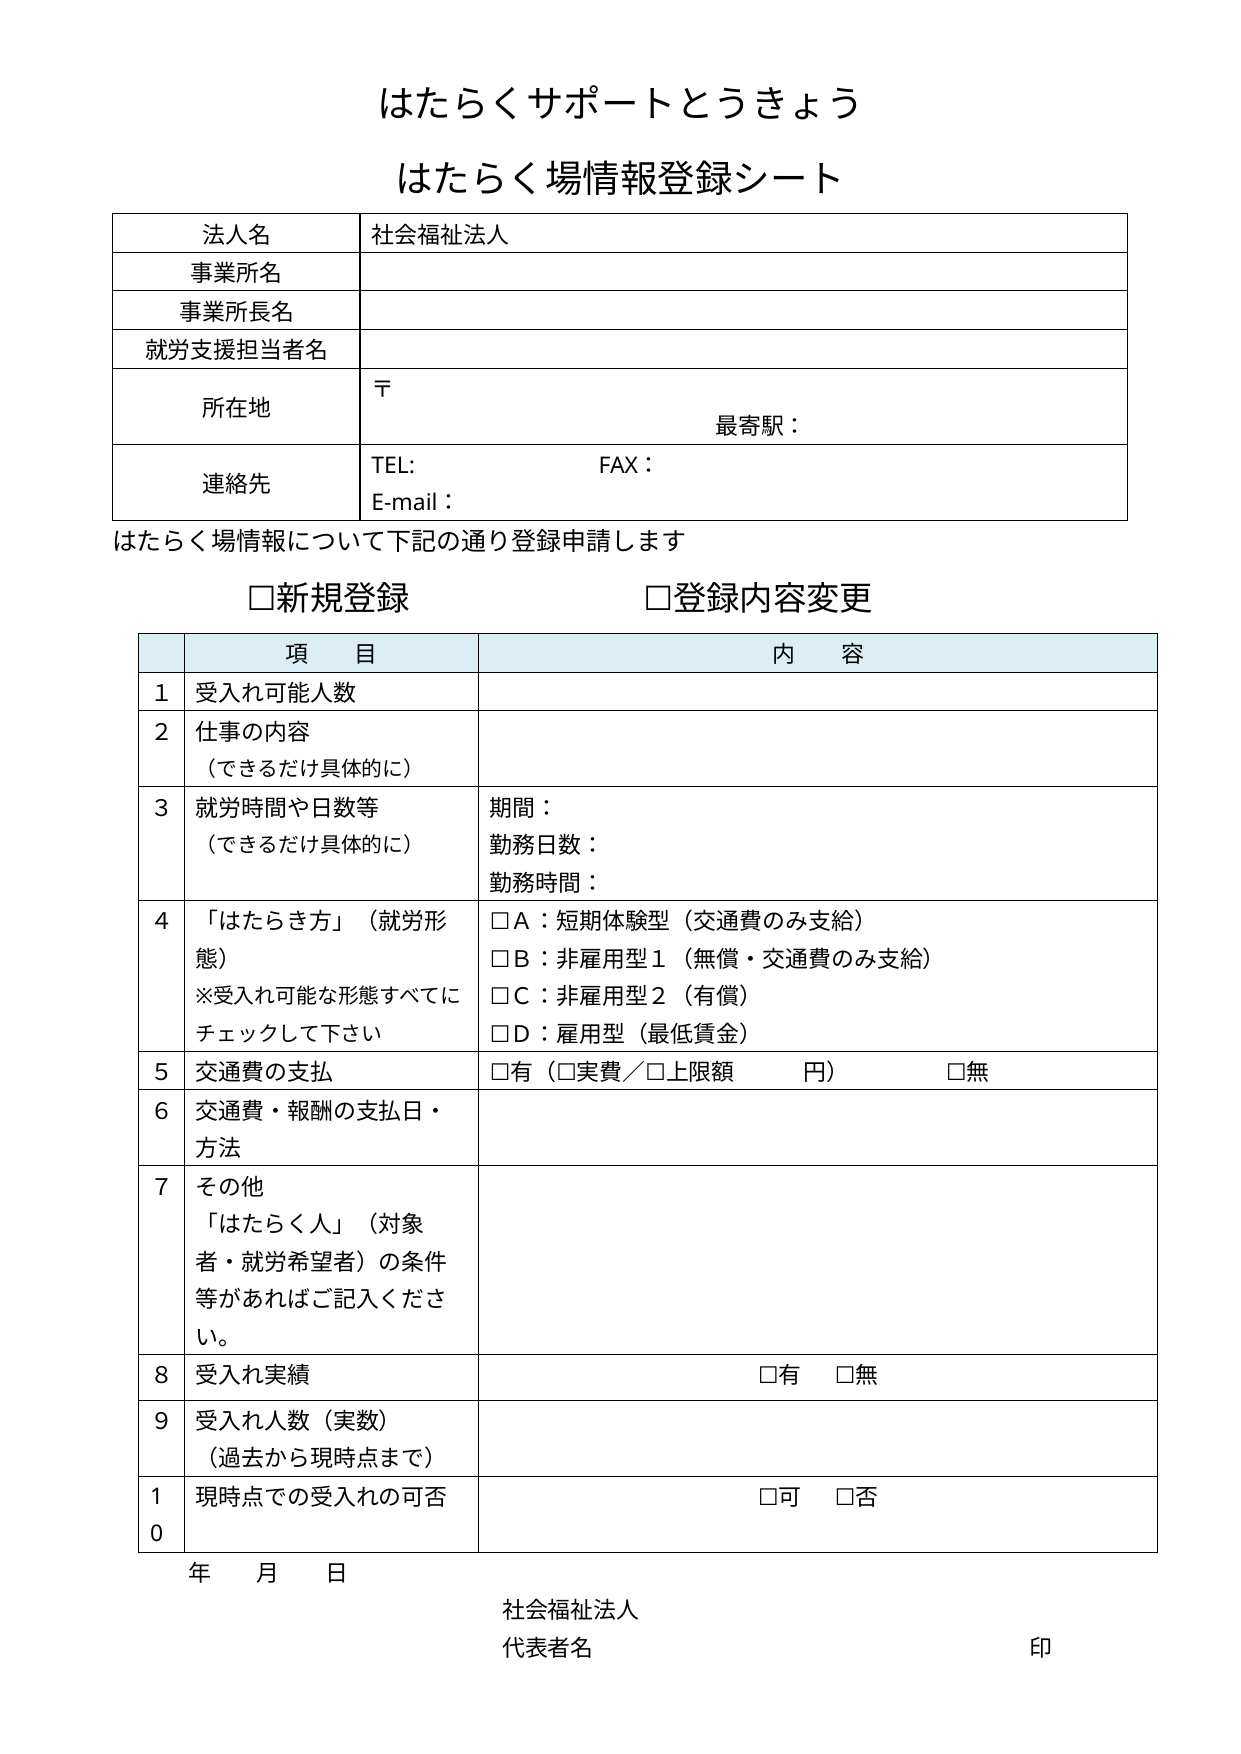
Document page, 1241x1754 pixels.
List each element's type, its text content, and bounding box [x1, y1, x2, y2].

table_cell 期間： 勤務日数： 勤務時間： [479, 787, 1157, 900]
table_cell ６ [139, 1090, 184, 1165]
table_header 法人名 [113, 214, 359, 252]
table_cell TEL: FAX： E-mail： [361, 445, 1127, 519]
table_cell 有 無 [479, 1355, 1157, 1400]
table_cell １ [139, 673, 184, 710]
text はたらくサポートとうきょう [112, 63, 1128, 138]
table_cell [361, 330, 1127, 367]
table_header 社会福祉法人 [361, 214, 1127, 252]
table_cell [361, 291, 1127, 329]
table_cell Ａ：短期体験型（交通費のみ支給） Ｂ：非雇用型１（無償・交通費のみ支給） Ｃ：非雇用型２（有償） Ｄ：雇用型（最低賃金） [479, 901, 1157, 1051]
table_cell 事業所長名 [113, 291, 359, 329]
table_cell 受入れ可能人数 [185, 673, 478, 710]
table_cell 連絡先 [113, 445, 359, 519]
table_cell 仕事の内容 （できるだけ具体的に） [185, 711, 478, 786]
table_cell 就労支援担当者名 [113, 330, 359, 367]
table_cell [479, 673, 1157, 710]
table_cell 現時点での受入れの可否 [185, 1477, 478, 1552]
table_cell 受入れ実績 [185, 1355, 478, 1400]
table_header [139, 634, 184, 672]
text はたらく場情報について下記の通り登録申請します [112, 521, 1128, 558]
table_cell ５ [139, 1052, 184, 1089]
table_cell [479, 1401, 1157, 1476]
table_cell [479, 1090, 1157, 1165]
table_cell その他 「はたらく人」（対象者・就労希望者）の条件等があればご記入ください。 [185, 1166, 478, 1354]
text 社会福祉法人 [112, 1590, 1128, 1628]
table_cell [479, 711, 1157, 786]
text 年 月 日 [112, 1553, 1128, 1590]
text 代表者名 印 [112, 1628, 1128, 1665]
table_cell 事業所名 [113, 253, 359, 290]
table_cell ２ [139, 711, 184, 786]
table_cell 可 否 [479, 1477, 1157, 1552]
table_cell 10 [139, 1477, 184, 1552]
table_cell 有（実費／上限額 円） 無 [479, 1052, 1157, 1089]
text はたらく場情報登録シート [112, 138, 1128, 213]
table_cell ９ [139, 1401, 184, 1476]
table_cell 受入れ人数（実数） （過去から現時点まで） [185, 1401, 478, 1476]
table_header 内 容 [479, 634, 1157, 672]
table_header 項 目 [185, 634, 478, 672]
table_cell [479, 1166, 1157, 1354]
table_cell 〒 最寄駅： [361, 369, 1127, 443]
table_cell 所在地 [113, 369, 359, 443]
text 新規登録 登録内容変更 [112, 558, 1128, 633]
table_cell ４ [139, 901, 184, 1051]
table_cell ８ [139, 1355, 184, 1400]
table_cell ７ [139, 1166, 184, 1354]
table_cell 就労時間や日数等 （できるだけ具体的に） [185, 787, 478, 900]
table_cell [361, 253, 1127, 290]
table_cell 「はたらき方」（就労形態） ※受入れ可能な形態すべてにチェックして下さい [185, 901, 478, 1051]
table_cell ３ [139, 787, 184, 900]
table_cell 交通費の支払 [185, 1052, 478, 1089]
table_cell 交通費・報酬の支払日・方法 [185, 1090, 478, 1165]
